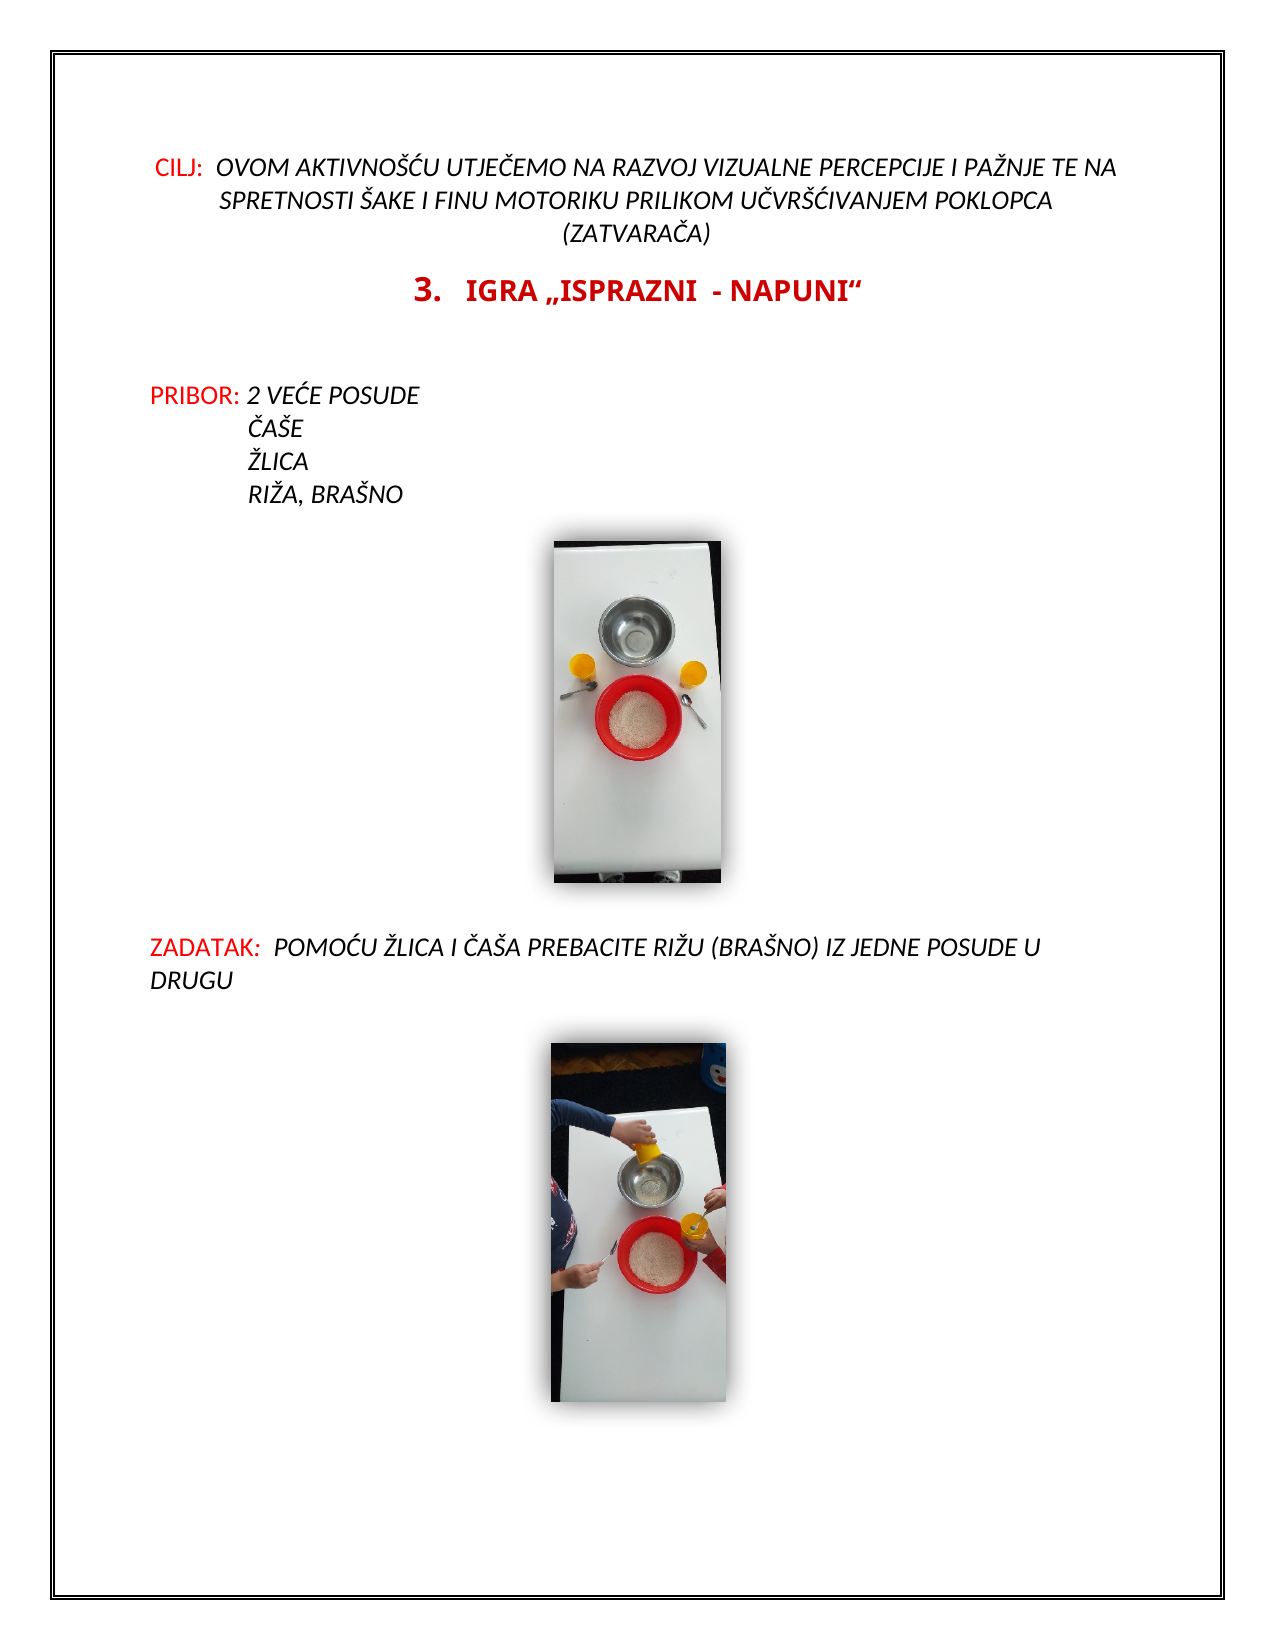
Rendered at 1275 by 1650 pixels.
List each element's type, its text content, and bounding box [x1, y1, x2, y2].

picture [554, 541, 721, 883]
text ZADATAK: POMOĆU ŽLICA I ČAŠA PREBACITE RIŽU (BRAŠNO) IZ JEDNE POSUDE U DRUGU [150, 930, 1125, 996]
text PRIBOR: 2 VEĆE POSUDE [150, 378, 1125, 411]
text ČAŠE [150, 411, 1125, 444]
text RIŽA, BRAŠNO [150, 477, 1125, 510]
text CILJ: OVOM AKTIVNOŠĆU UTJEČEMO NA RAZVOJ VIZUALNE PERCEPCIJE I PAŽNJE TE NA SPRETNOSTI ŠAKE I FINU MOTORIKU PRILIKOM UČVRŠĆIVANJEM POKLOPCA (ZATVARAČA) [150, 150, 1125, 249]
text ŽLICA [150, 444, 1125, 477]
text 3. IGRA „ISPRAZNI - NAPUNI“ [150, 266, 1125, 311]
picture [551, 1043, 726, 1402]
